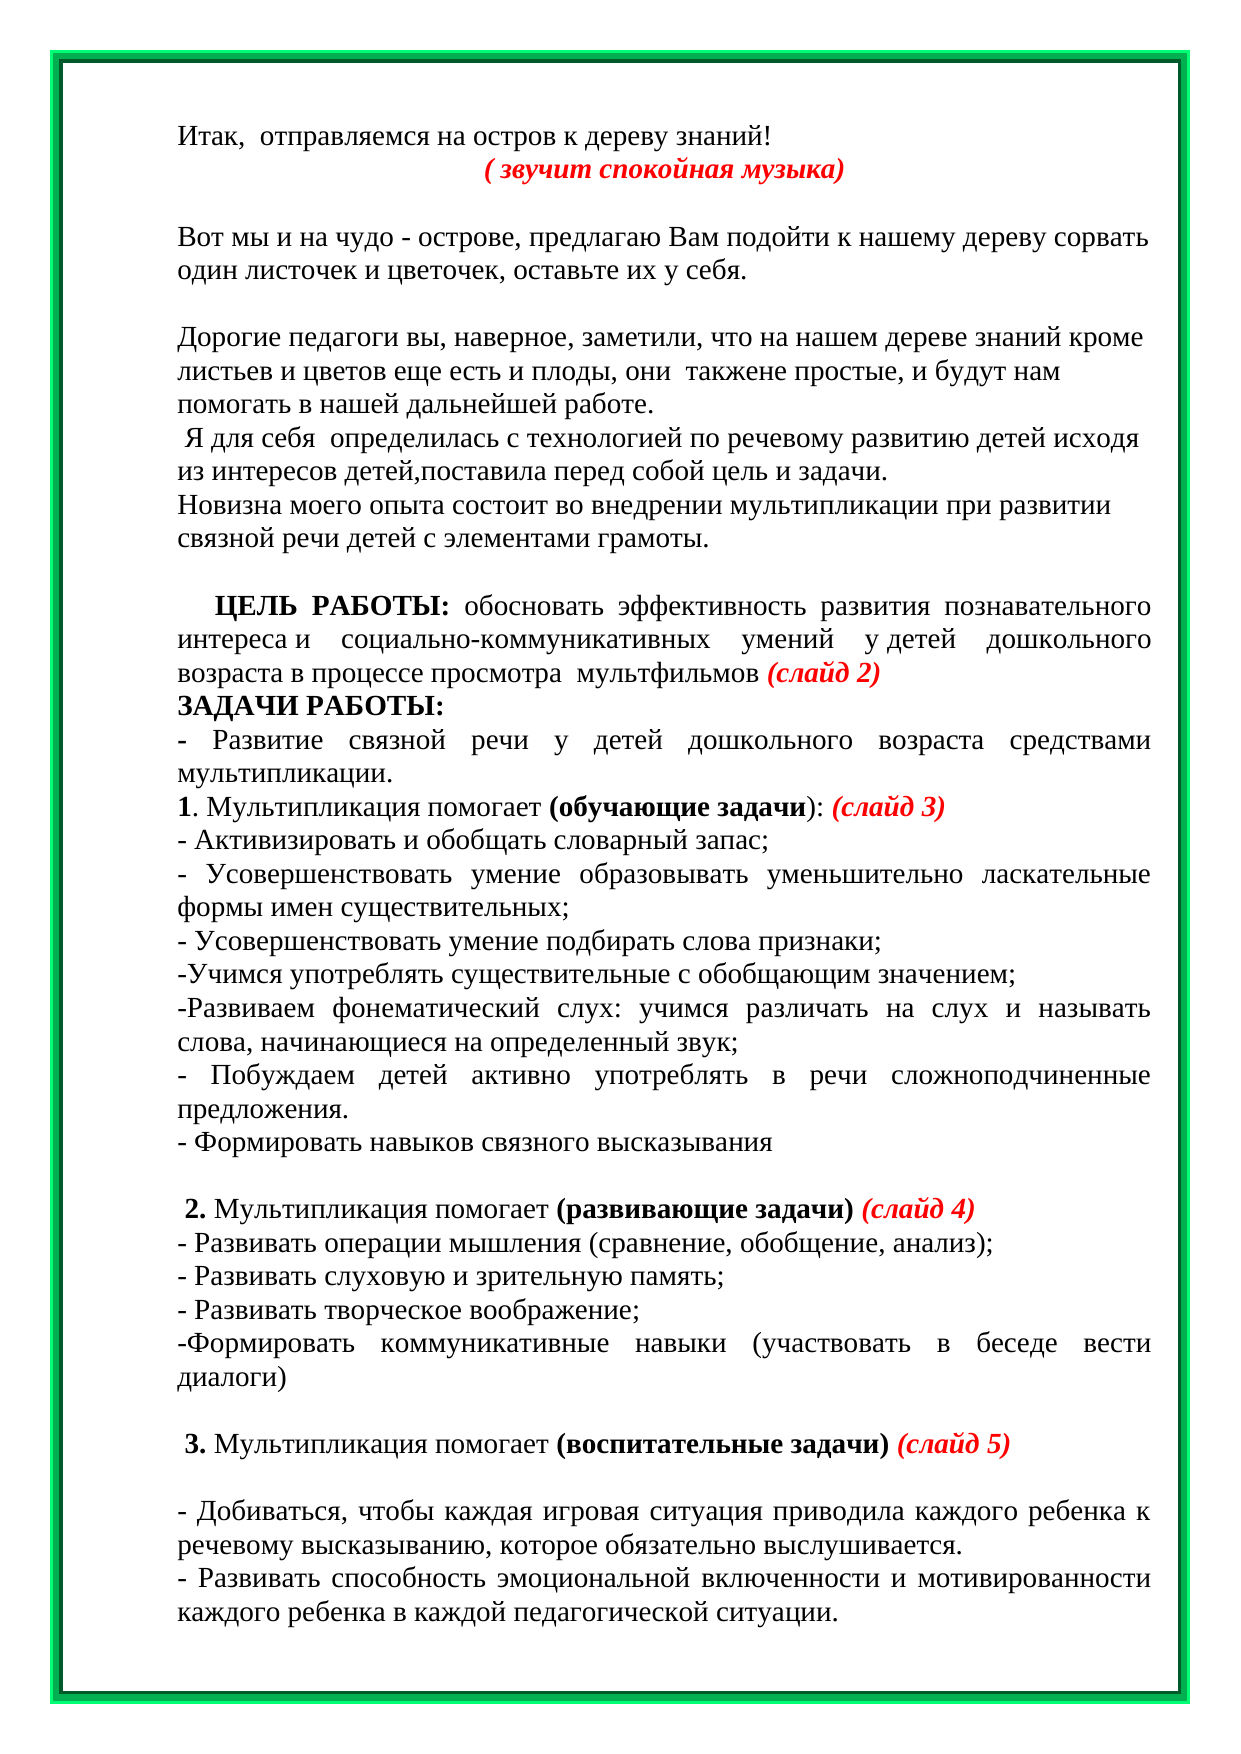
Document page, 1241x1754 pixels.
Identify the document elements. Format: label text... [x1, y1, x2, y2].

text - Добиваться, чтобы каждая игровая ситуация приводила каждого ребенка к речевому высказыванию, которое обязательно выслушивается. [177, 1493, 1152, 1560]
text - Развивать операции мышления (сравнение, обобщение, анализ); [177, 1225, 1152, 1258]
text 3. Мультипликация помогает (воспитательные задачи) (слайд 5) [177, 1426, 1152, 1460]
text - Активизировать и обобщать словарный запас; [177, 822, 1152, 856]
text - Развивать слуховую и зрительную память; [177, 1258, 1152, 1292]
text Я для себя определилась с технологией по речевому развитию детей исходя из интересов детей,поставила перед собой цель и задачи. [177, 420, 1152, 487]
text -Развиваем фонематический слух: учимся различать на слух и называть слова, начинающиеся на определенный звук; [177, 990, 1152, 1057]
text -Учимся употреблять существительные с обобщающим значением; [177, 957, 1152, 990]
text - Усовершенствовать умение подбирать слова признаки; [177, 923, 1152, 957]
text - Побуждаем детей активно употреблять в речи сложноподчиненные предложения. [177, 1057, 1152, 1124]
text 2. Мультипликация помогает (развивающие задачи) (слайд 4) [177, 1191, 1152, 1225]
text Дорогие педагоги вы, наверное, заметили, что на нашем дереве знаний кроме листьев и цветов еще есть и плоды, они такжене простые, и будут нам помогать в нашей дальнейшей работе. [177, 319, 1152, 420]
text - Развитие связной речи у детей дошкольного возраста средствами мультипликации. [177, 722, 1152, 789]
text Новизна моего опыта состоит во внедрении мультипликации при развитии связной речи детей с элементами грамоты. [177, 487, 1152, 554]
text ЗАДАЧИ РАБОТЫ: [177, 688, 1152, 722]
text ( звучит спокойная музыка) [177, 152, 1152, 185]
text Вот мы и на чудо - острове, предлагаю Вам подойти к нашему дереву сорвать один листочек и цветочек, оставьте их у себя. [177, 219, 1152, 286]
text 1. Мультипликация помогает (обучающие задачи): (слайд 3) [177, 789, 1152, 822]
text - Усовершенствовать умение образовывать уменьшительно ласкательные формы имен существительных; [177, 856, 1152, 923]
text -Формировать коммуникативные навыки (участвовать в беседе вести диалоги) [177, 1326, 1152, 1393]
text ЦЕЛЬ РАБОТЫ: обосновать эффективность развития познавательного интереса и социально-коммуникативных умений у детей дошкольного возраста в процессе просмотра мультфильмов (слайд 2) [177, 588, 1152, 688]
text - Развивать способность эмоциональной включенности и мотивированности каждого ребенка в каждой педагогической ситуации. [177, 1560, 1152, 1627]
text Итак, отправляемся на остров к дереву знаний! [177, 118, 1152, 152]
text - Формировать навыков связного высказывания [177, 1124, 1152, 1158]
text - Развивать творческое воображение; [177, 1292, 1152, 1326]
